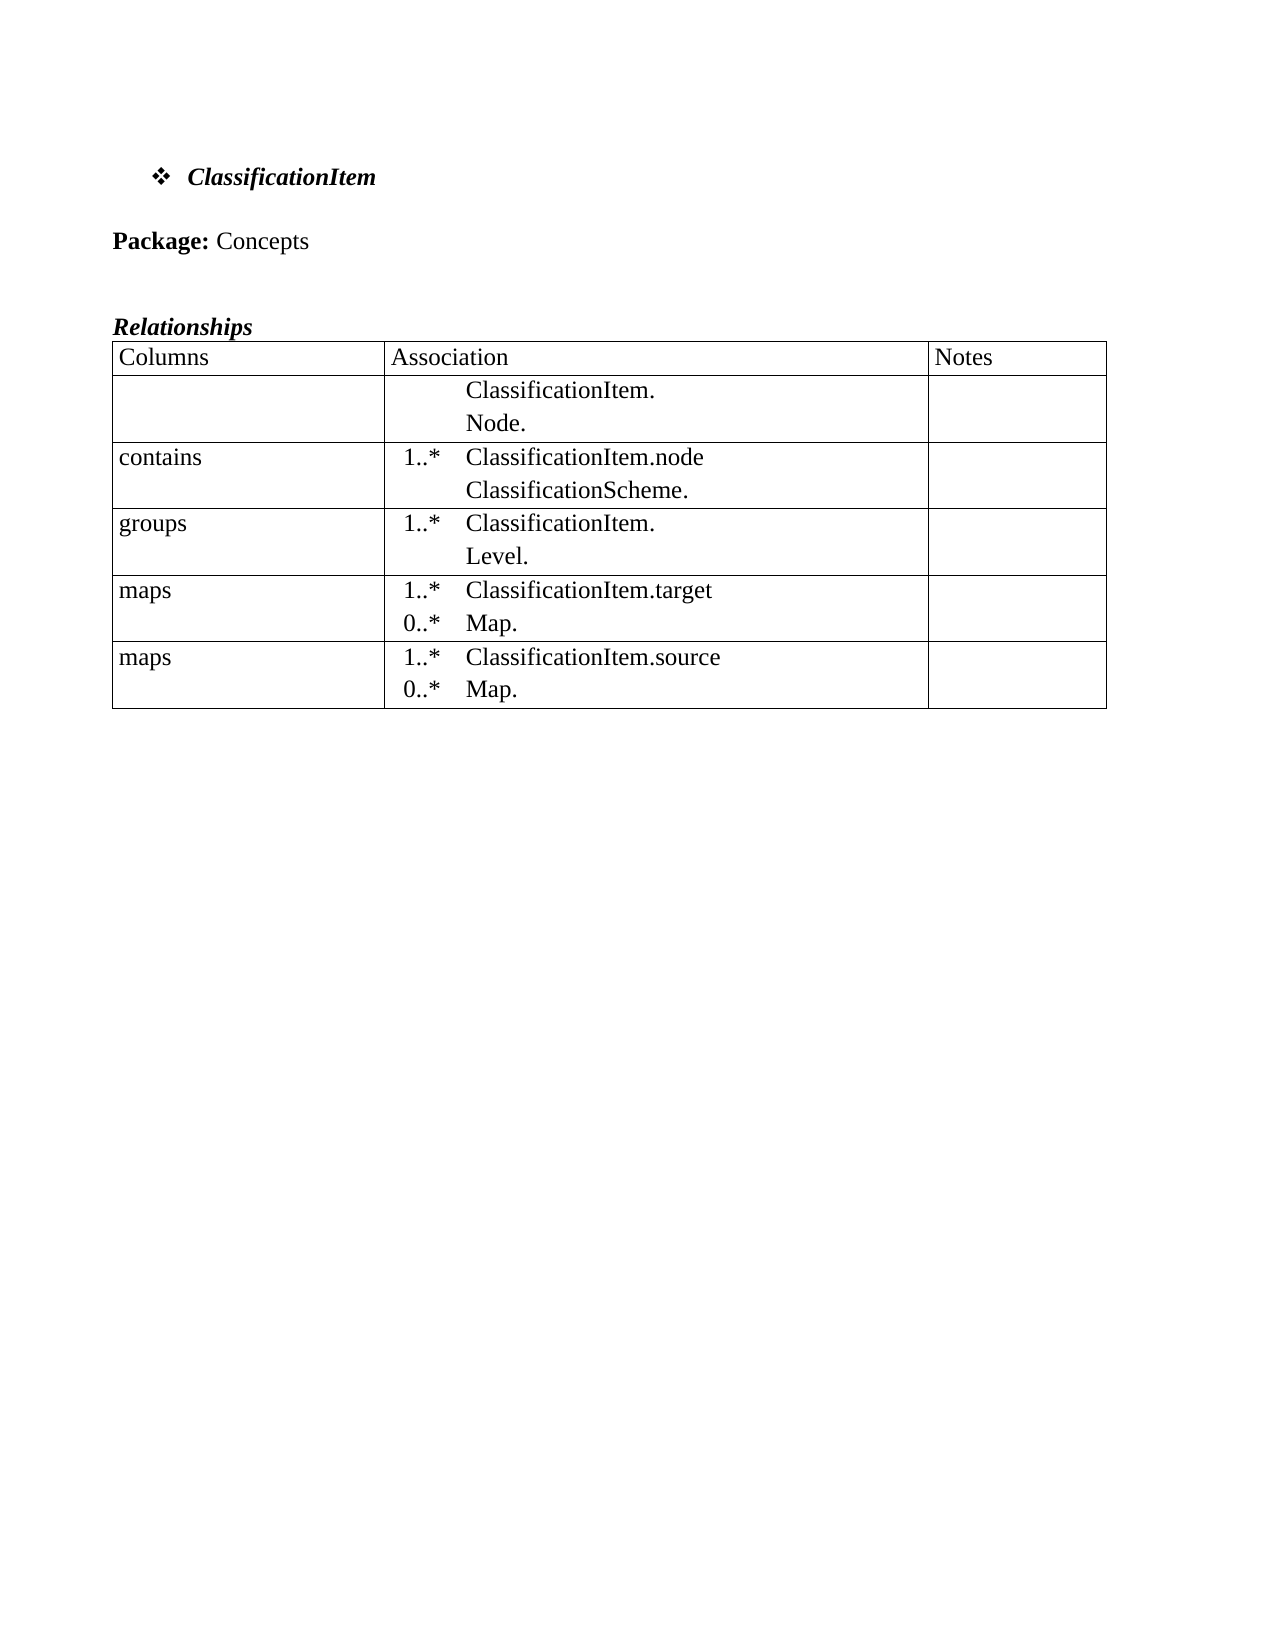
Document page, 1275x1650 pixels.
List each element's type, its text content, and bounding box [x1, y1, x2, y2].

table_cell 1..* ClassificationItem.source 0..* Map. [385, 642, 928, 708]
list Relationships [112, 312, 1162, 341]
table_cell [929, 509, 1106, 574]
table_header Association [385, 342, 928, 375]
table_header Notes [929, 342, 1106, 375]
table_cell [929, 376, 1106, 441]
table_cell contains [113, 443, 384, 508]
table_cell 1..* ClassificationItem.target 0..* Map. [385, 576, 928, 641]
table_cell maps [113, 642, 384, 708]
table_cell [929, 443, 1106, 508]
table_cell [929, 642, 1106, 708]
table_header Columns [113, 342, 384, 375]
table_cell [113, 376, 384, 441]
table_cell 1..* ClassificationItem.node ClassificationScheme. [385, 443, 928, 508]
table_cell maps [113, 576, 384, 641]
table_cell ClassificationItem. Node. [385, 376, 928, 441]
table_cell [929, 576, 1106, 641]
subtitle ClassificationItem [150, 162, 1162, 191]
table_cell 1..* ClassificationItem. Level. [385, 509, 928, 574]
table_cell groups [113, 509, 384, 574]
text Package: Concepts [216, 226, 1162, 255]
